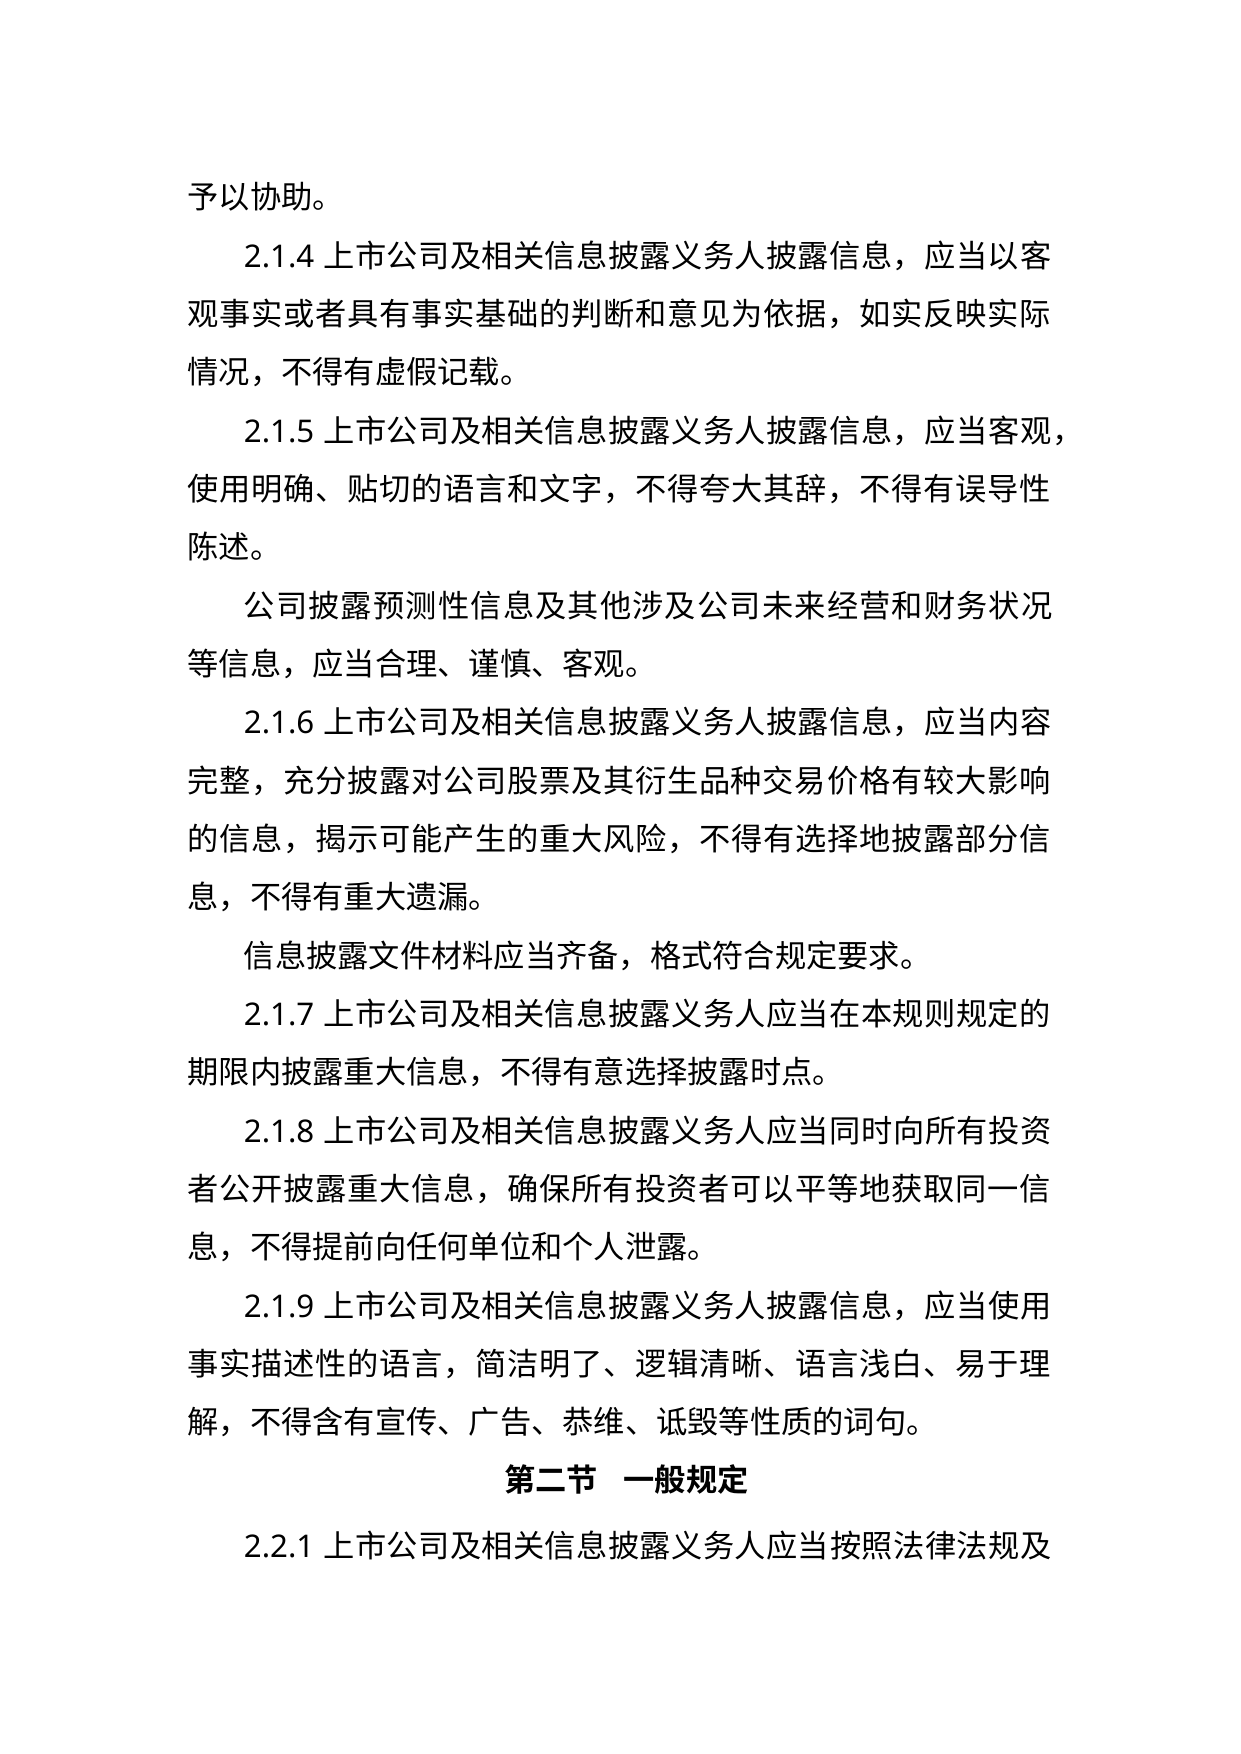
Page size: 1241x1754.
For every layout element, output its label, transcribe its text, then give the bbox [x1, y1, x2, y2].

text 2.1.8 上市公司及相关信息披露义务人应当同时向所有投资者公开披露重大信息，确保所有投资者可以平等地获取同一信息，不得提前向任何单位和个人泄露。 [187, 1095, 1053, 1270]
text 2.1.4 上市公司及相关信息披露义务人披露信息，应当以客观事实或者具有事实基础的判断和意见为依据，如实反映实际情况，不得有虚假记载。 [187, 220, 1053, 395]
text 2.1.6 上市公司及相关信息披露义务人披露信息，应当内容完整，充分披露对公司股票及其衍生品种交易价格有较大影响的信息，揭示可能产生的重大风险，不得有选择地披露部分信息，不得有重大遗漏。 [187, 687, 1053, 920]
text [187, 162, 1053, 220]
text 2.1.9 上市公司及相关信息披露义务人披露信息，应当使用事实描述性的语言，简洁明了、逻辑清晰、语言浅白、易于理解，不得含有宣传、广告、恭维、诋毁等性质的词句。 [187, 1270, 1053, 1445]
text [187, 1510, 1053, 1569]
subtitle 一般规定 [247, 1445, 1053, 1510]
text 公司披露预测性信息及其他涉及公司未来经营和财务状况等信息，应当合理、谨慎、客观。 [187, 570, 1053, 687]
text 2.1.7 上市公司及相关信息披露义务人应当在本规则规定的期限内披露重大信息，不得有意选择披露时点。 [187, 979, 1053, 1095]
text 2.1.5 上市公司及相关信息披露义务人披露信息，应当客观，使用明确、贴切的语言和文字，不得夸大其辞，不得有误导性陈述。 [187, 395, 1053, 570]
text 信息披露文件材料应当齐备，格式符合规定要求。 [187, 920, 1053, 979]
